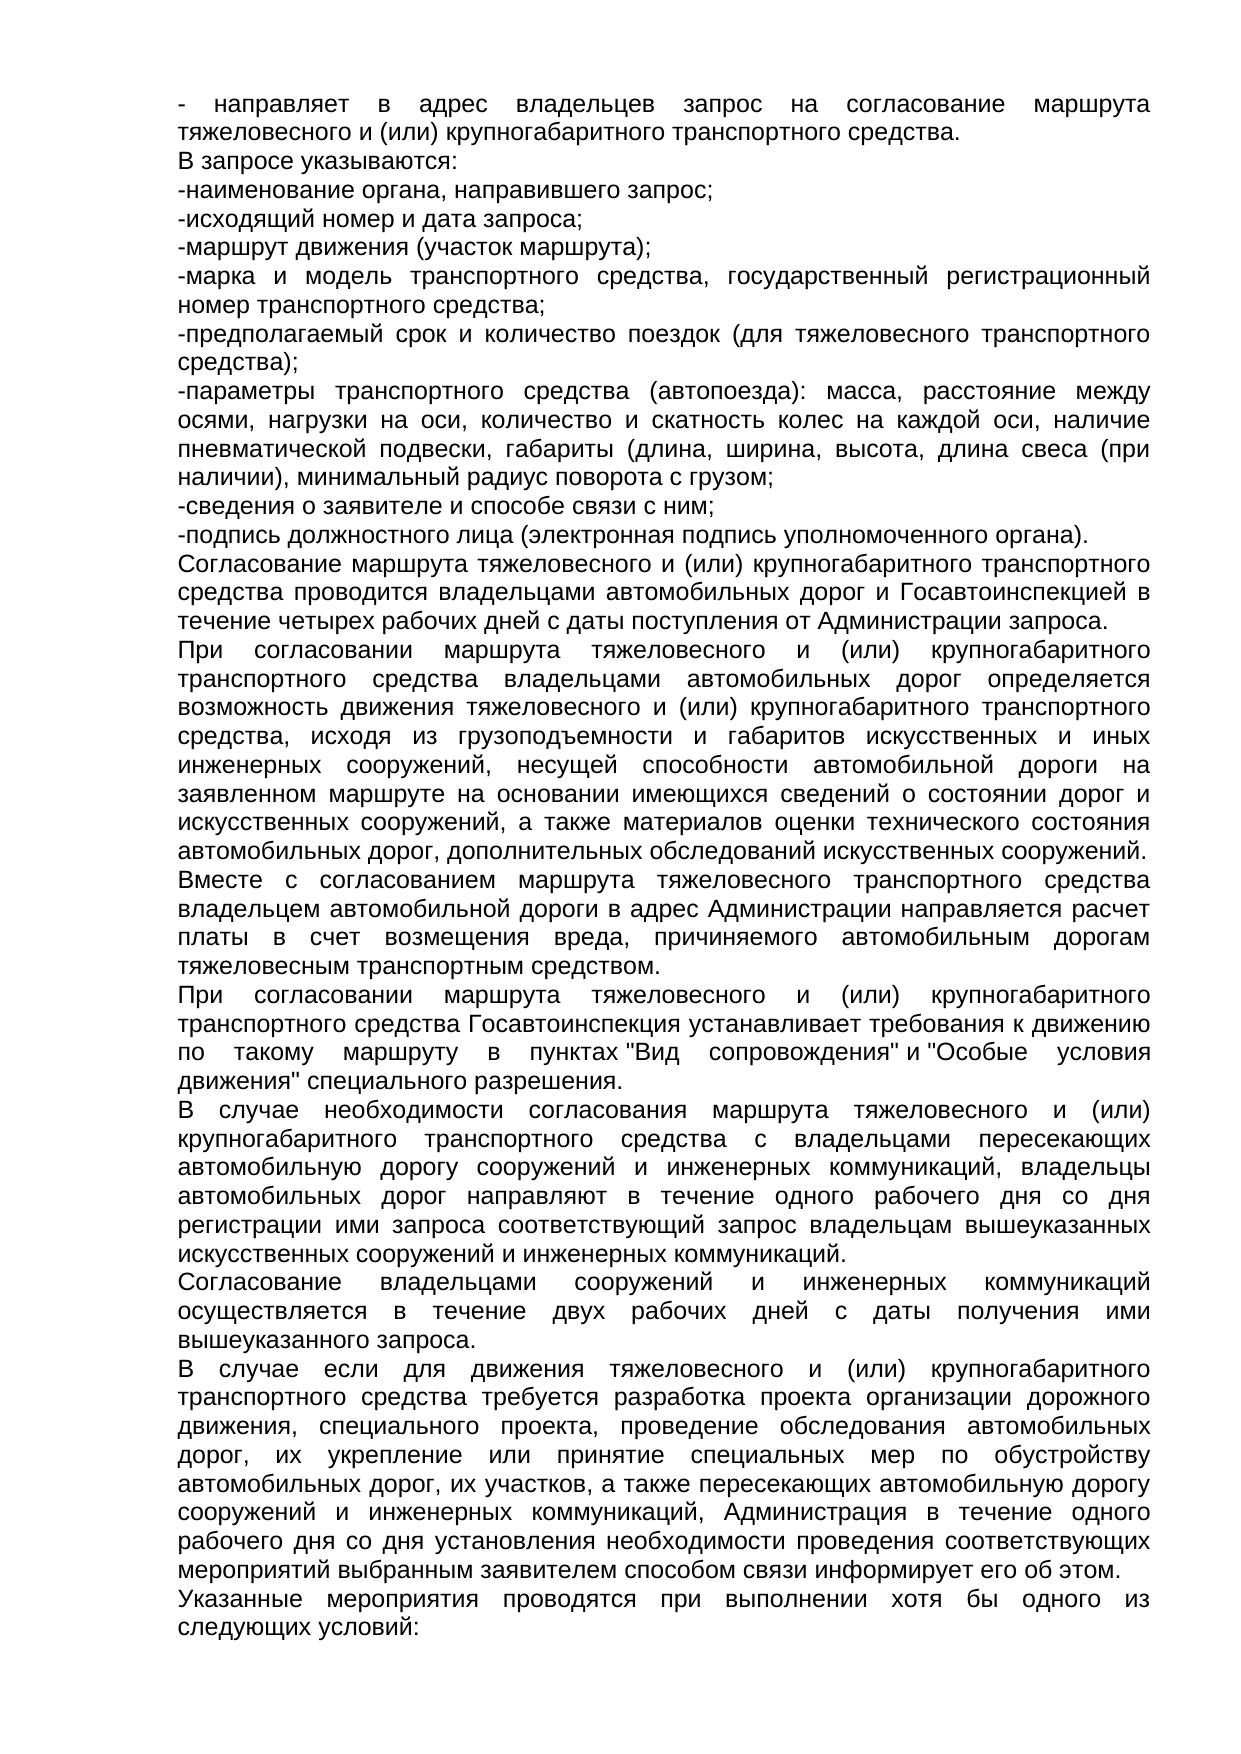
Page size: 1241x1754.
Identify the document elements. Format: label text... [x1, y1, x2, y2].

text При согласовании маршрута тяжеловесного и (или) крупногабаритного транспортного средства владельцами автомобильных дорог определяется возможность движения тяжеловесного и (или) крупногабаритного транспортного средства, исходя из грузоподъемности и габаритов искусственных и иных инженерных сооружений, несущей способности автомобильной дороги на заявленном маршруте на основании имеющихся сведений о состоянии дорог и искусственных сооружений, а также материалов оценки технического состояния автомобильных дорог, дополнительных обследований искусственных сооружений. [177, 635, 1152, 865]
text Согласование владельцами сооружений и инженерных коммуникаций осуществляется в течение двух рабочих дней с даты получения ими вышеуказанного запроса. [177, 1267, 1152, 1354]
text -наименование органа, направившего запрос; [177, 175, 1152, 204]
text Согласование маршрута тяжеловесного и (или) крупногабаритного транспортного средства проводится владельцами автомобильных дорог и Госавтоинспекцией в течение четырех рабочих дней с даты поступления от Администрации запроса. [177, 549, 1152, 635]
text - направляет в адрес владельцев запрос на согласование маршрута тяжеловесного и (или) крупногабаритного транспортного средства. [177, 89, 1152, 146]
text При согласовании маршрута тяжеловесного и (или) крупногабаритного транспортного средства Госавтоинспекция устанавливает требования к движению по такому маршруту в пунктах "Вид сопровождения" и "Особые условия движения" специального разрешения. [177, 980, 1152, 1095]
text -маршрут движения (участок маршрута); [177, 232, 1152, 261]
text -исходящий номер и дата запроса; [177, 204, 1152, 232]
text -марка и модель транспортного средства, государственный регистрационный номер транспортного средства; [177, 261, 1152, 319]
text -предполагаемый срок и количество поездок (для тяжеловесного транспортного средства); [177, 319, 1152, 376]
text В запросе указываются: [177, 146, 1152, 175]
text В случае необходимости согласования маршрута тяжеловесного и (или) крупногабаритного транспортного средства с владельцами пересекающих автомобильную дорогу сооружений и инженерных коммуникаций, владельцы автомобильных дорог направляют в течение одного рабочего дня со дня регистрации ими запроса соответствующий запрос владельцам вышеуказанных искусственных сооружений и инженерных коммуникаций. [177, 1095, 1152, 1267]
text Указанные мероприятия проводятся при выполнении хотя бы одного из следующих условий: [177, 1584, 1152, 1641]
text -сведения о заявителе и способе связи с ним; [177, 491, 1152, 520]
text В случае если для движения тяжеловесного и (или) крупногабаритного транспортного средства требуется разработка проекта организации дорожного движения, специального проекта, проведение обследования автомобильных дорог, их укрепление или принятие специальных мер по обустройству автомобильных дорог, их участков, а также пересекающих автомобильную дорогу сооружений и инженерных коммуникаций, Администрация в течение одного рабочего дня со дня установления необходимости проведения соответствующих мероприятий выбранным заявителем способом связи информирует его об этом. [177, 1354, 1152, 1584]
text Вместе с согласованием маршрута тяжеловесного транспортного средства владельцем автомобильной дороги в адрес Администрации направляется расчет платы в счет возмещения вреда, причиняемого автомобильным дорогам тяжеловесным транспортным средством. [177, 865, 1152, 980]
text -параметры транспортного средства (автопоезда): масса, расстояние между осями, нагрузки на оси, количество и скатность колес на каждой оси, наличие пневматической подвески, габариты (длина, ширина, высота, длина свеса (при наличии), минимальный радиус поворота с грузом; [177, 376, 1152, 491]
text -подпись должностного лица (электронная подпись уполномоченного органа). [177, 520, 1152, 549]
